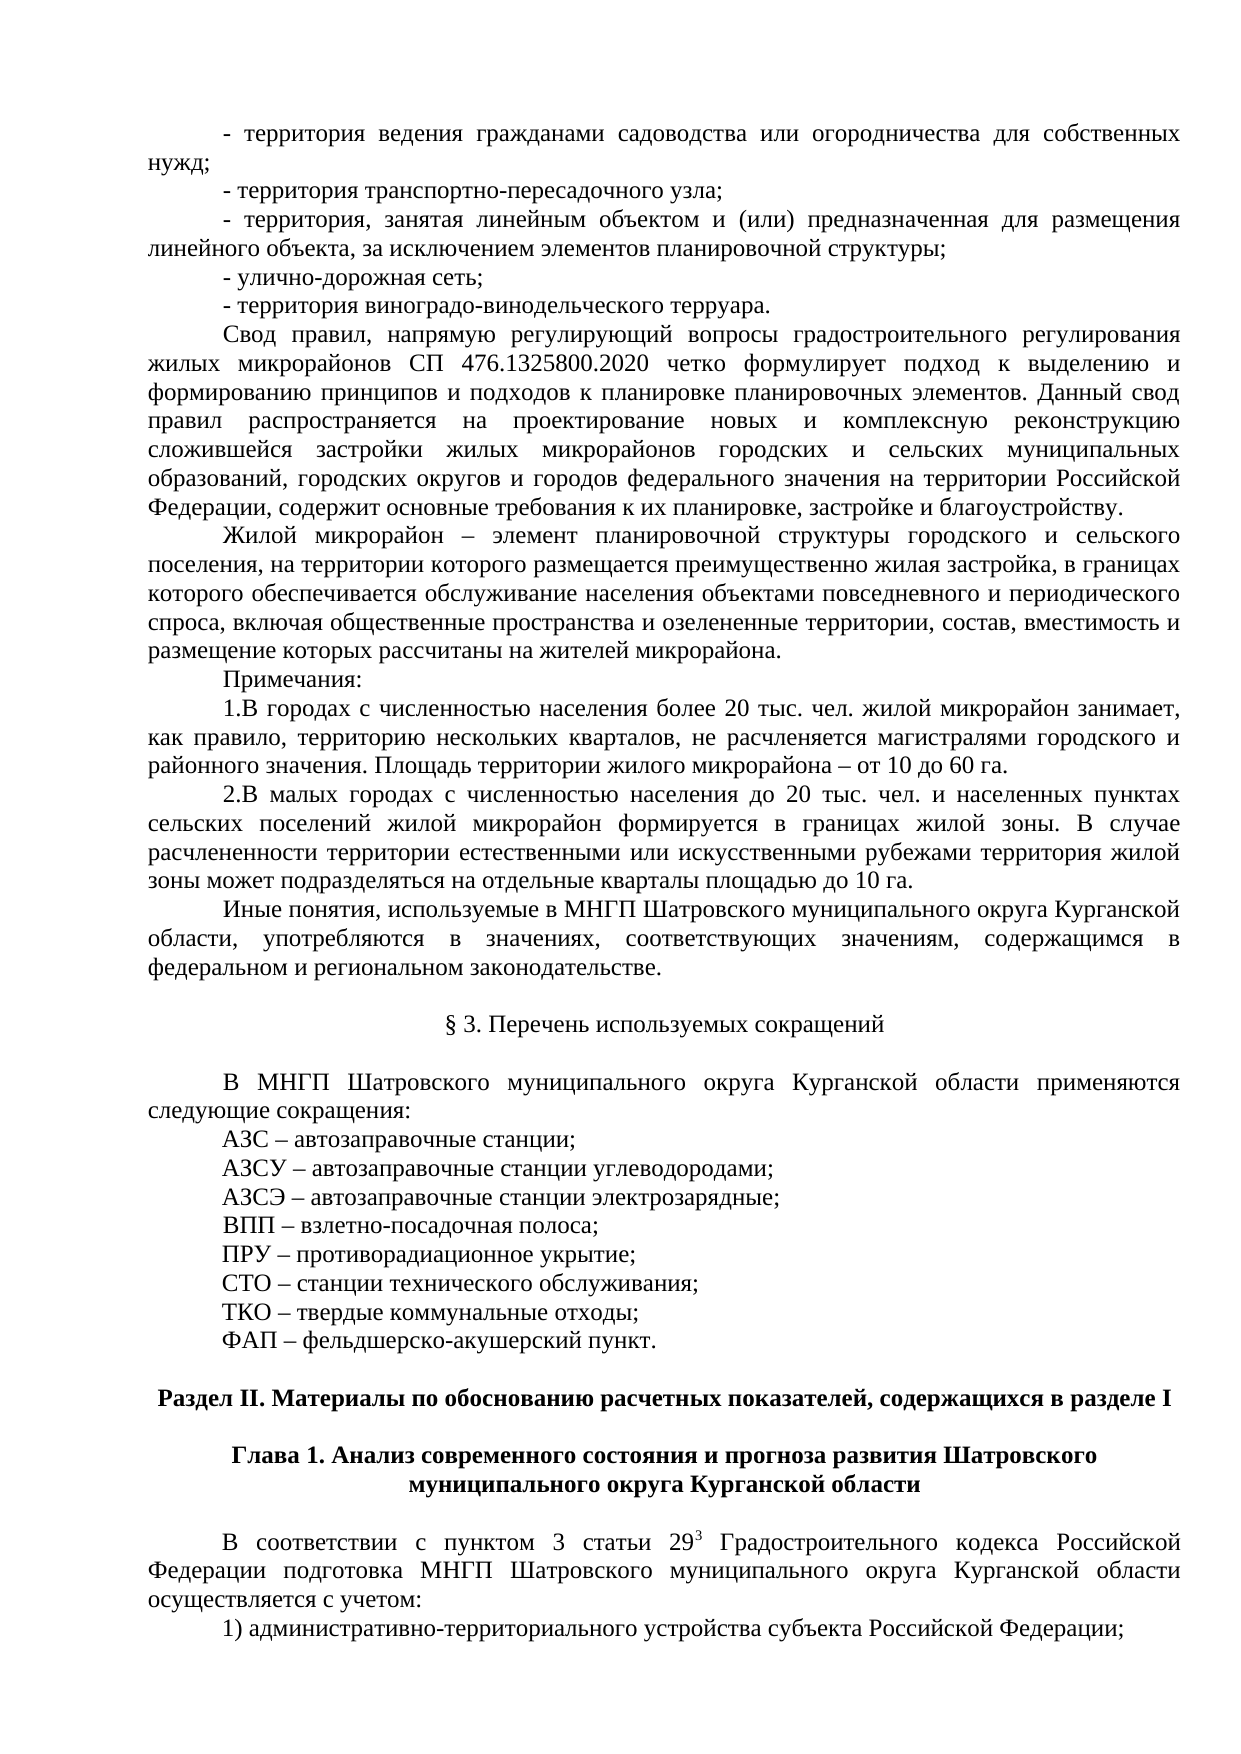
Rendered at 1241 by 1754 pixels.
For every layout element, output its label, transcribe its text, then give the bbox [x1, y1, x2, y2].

subtitle § 3. Перечень используемых сокращений [148, 1009, 1181, 1038]
text ТКО – твердые коммунальные отходы; [148, 1297, 1181, 1326]
text АЗСУ – автозаправочные станции углеводородами; [148, 1153, 1181, 1182]
text ФАП – фельдшерско-акушерский пункт. [148, 1326, 1181, 1354]
text АЗСЭ – автозаправочные станции электрозарядные; [148, 1182, 1181, 1211]
subtitle Раздел II. Материалы по обоснованию расчетных показателей, содержащихся в разделе I [148, 1383, 1181, 1412]
text Иные понятия, используемые в МНГП Шатровского муниципального округа Курганской области, употребляются в значениях, соответствующих значениям, содержащимся в федеральном и региональном законодательстве. [148, 894, 1181, 981]
text СТО – станции технического обслуживания; [148, 1268, 1181, 1297]
text - территория транспортно-пересадочного узла; [148, 176, 1181, 204]
text В соответствии с пунктом 3 статьи 293 Градостроительного кодекса Российской Федерации подготовка МНГП Шатровского муниципального округа Курганской области осуществляется с учетом: [148, 1527, 1181, 1613]
text - территория виноградо-винодельческого терруара. [148, 291, 1181, 319]
text ВПП – взлетно-посадочная полоса; [148, 1211, 1181, 1239]
text 1) административно-территориального устройства субъекта Российской Федерации; [148, 1613, 1181, 1642]
text 1.В городах с численностью населения более 20 тыс. чел. жилой микрорайон занимает, как правило, территорию нескольких кварталов, не расчленяется магистралями городского и районного значения. Площадь территории жилого микрорайона – от 10 до 60 га. [148, 693, 1181, 779]
text Свод правил, напрямую регулирующий вопросы градостроительного регулирования жилых микрорайонов СП 476.1325800.2020 четко формулирует подход к выделению и формированию принципов и подходов к планировке планировочных элементов. Данный свод правил распространяется на проектирование новых и комплексную реконструкцию сложившейся застройки жилых микрорайонов городских и сельских муниципальных образований, городских округов и городов федерального значения на территории Российской Федерации, содержит основные требования к их планировке, застройке и благоустройству. [148, 319, 1181, 521]
text 2.В малых городах с численностью населения до 20 тыс. чел. и населенных пунктах сельских поселений жилой микрорайон формируется в границах жилой зоны. В случае расчлененности территории естественными или искусственными рубежами территория жилой зоны может подразделяться на отдельные кварталы площадью до 10 га. [148, 779, 1181, 894]
text В МНГП Шатровского муниципального округа Курганской области применяются следующие сокращения: [148, 1067, 1181, 1124]
subtitle Глава 1. Анализ современного состояния и прогноза развития Шатровского муниципального округа Курганской области [148, 1441, 1181, 1498]
text АЗС – автозаправочные станции; [148, 1124, 1181, 1153]
text Примечания: [148, 664, 1181, 693]
text ПРУ – противорадиационное укрытие; [148, 1239, 1181, 1268]
text - улично-дорожная сеть; [148, 262, 1181, 291]
text Жилой микрорайон – элемент планировочной структуры городского и сельского поселения, на территории которого размещается преимущественно жилая застройка, в границах которого обеспечивается обслуживание населения объектами повседневного и периодического спроса, включая общественные пространства и озелененные территории, состав, вместимость и размещение которых рассчитаны на жителей микрорайона. [148, 521, 1181, 664]
text - территория ведения гражданами садоводства или огородничества для собственных нужд; [148, 118, 1181, 176]
text - территория, занятая линейным объектом и (или) предназначенная для размещения линейного объекта, за исключением элементов планировочной структуры; [148, 204, 1181, 262]
